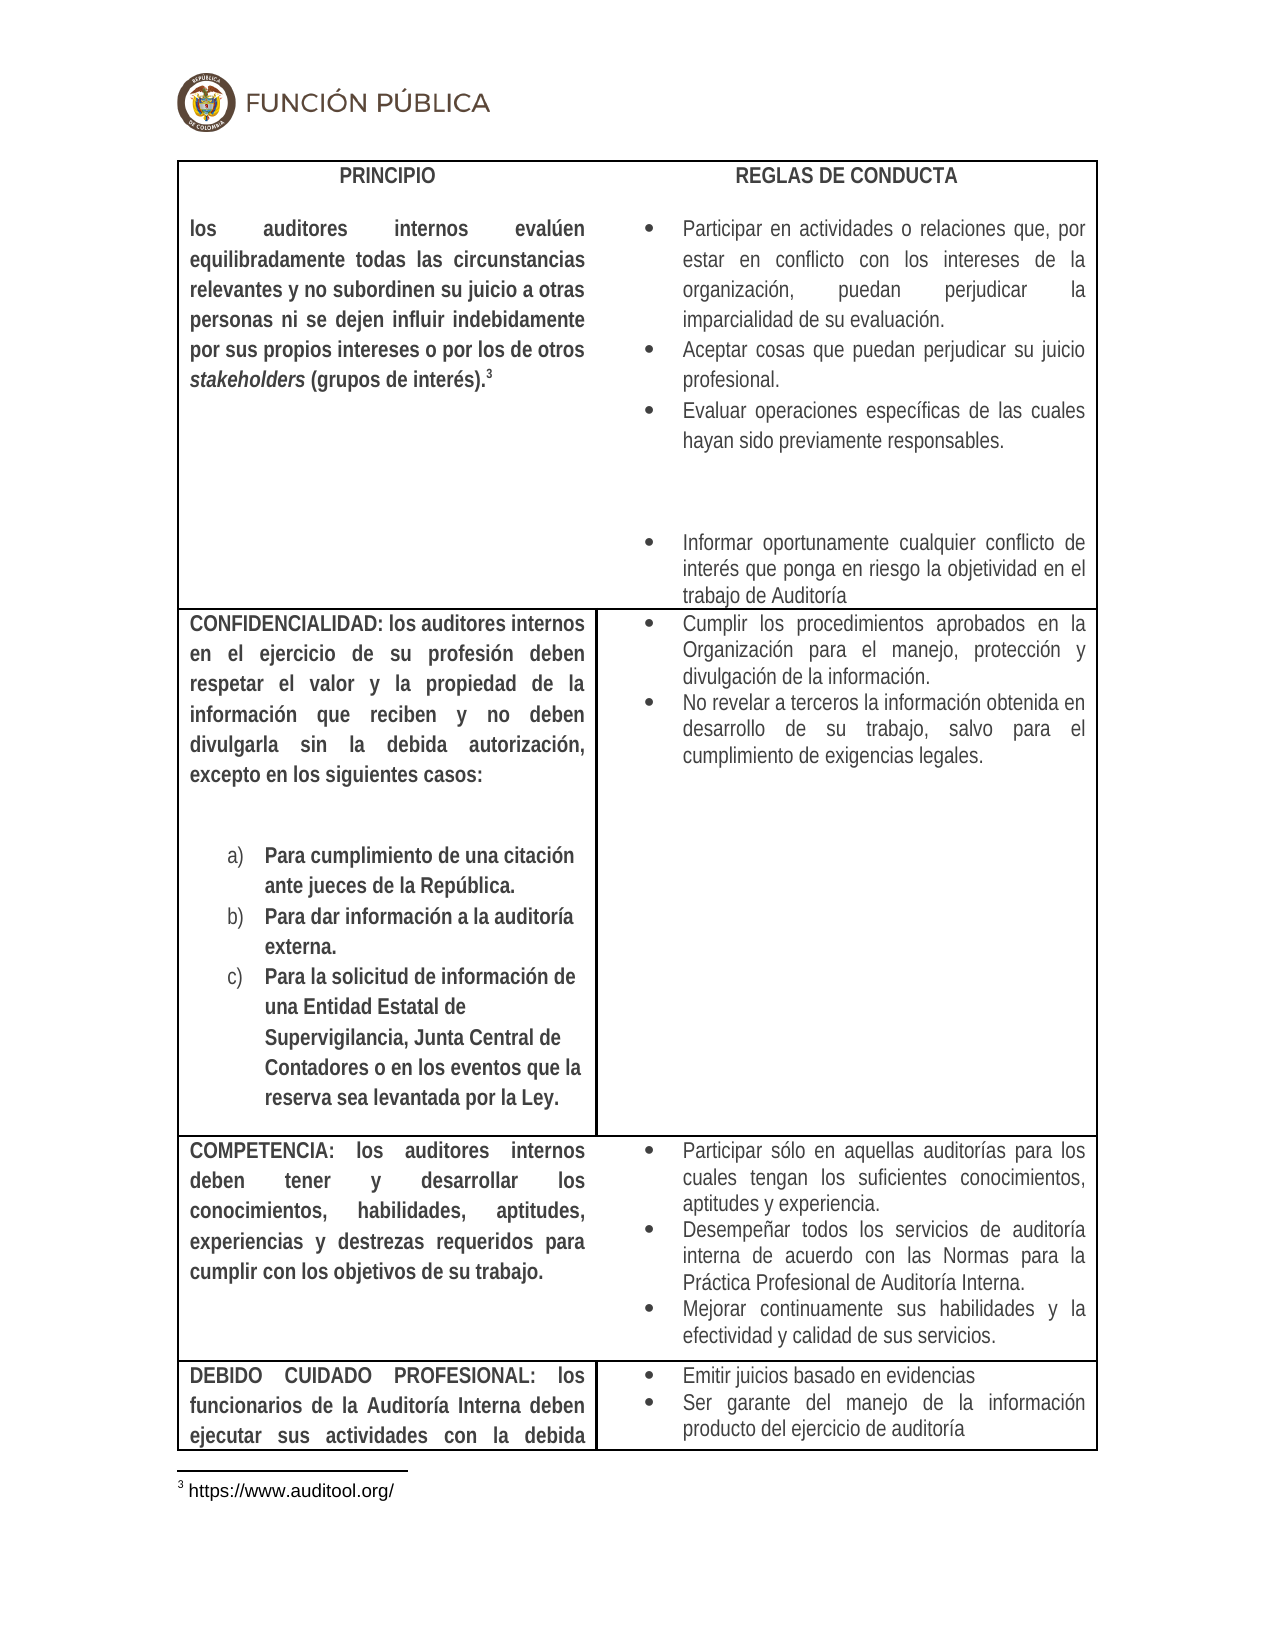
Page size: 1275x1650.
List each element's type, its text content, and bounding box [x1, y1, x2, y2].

table_header PRINCIPIO [179, 162, 596, 213]
table_cell COMPETENCIA: los auditores internos deben tener y desarrollar los conocimientos, habilidades, aptitudes, experiencias y destrezas requeridos para cumplir con los objetivos de su trabajo. [179, 1137, 596, 1360]
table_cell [179, 1362, 595, 1449]
table_cell Cumplir los procedimientos aprobados en la Organización para el manejo, protección y divulgación de la información. No revelar a terceros la información obtenida en desarrollo de su trabajo, salvo para el cumplimiento de exigencias legales. [598, 610, 1096, 1135]
table_cell Participar sólo en aquellas auditorías para los cuales tengan los suficientes conocimientos, aptitudes y experiencia. Desempeñar todos los servicios de auditoría interna de acuerdo con las Normas para la Práctica Profesional de Auditoría Interna. Mejorar continuamente sus habilidades y la efectividad y calidad de sus servicios. [596, 1137, 1096, 1360]
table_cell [179, 213, 596, 608]
table_header REGLAS DE CONDUCTA [596, 162, 1096, 213]
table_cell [598, 1362, 1096, 1449]
table_cell CONFIDENCIALIDAD: los auditores internos en el ejercicio de su profesión deben respetar el valor y la propiedad de la información que reciben y no deben divulgarla sin la debida autorización, excepto en los siguientes casos: Para cumplimiento de una citación ante jueces de la República. Para dar información a la auditoría externa. Para la solicitud de información de una Entidad Estatal de Supervigilancia, Junta Central de Contadores o en los eventos que la reserva sea levantada por la Ley. [179, 610, 595, 1135]
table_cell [596, 213, 1096, 608]
picture [177, 73, 490, 132]
